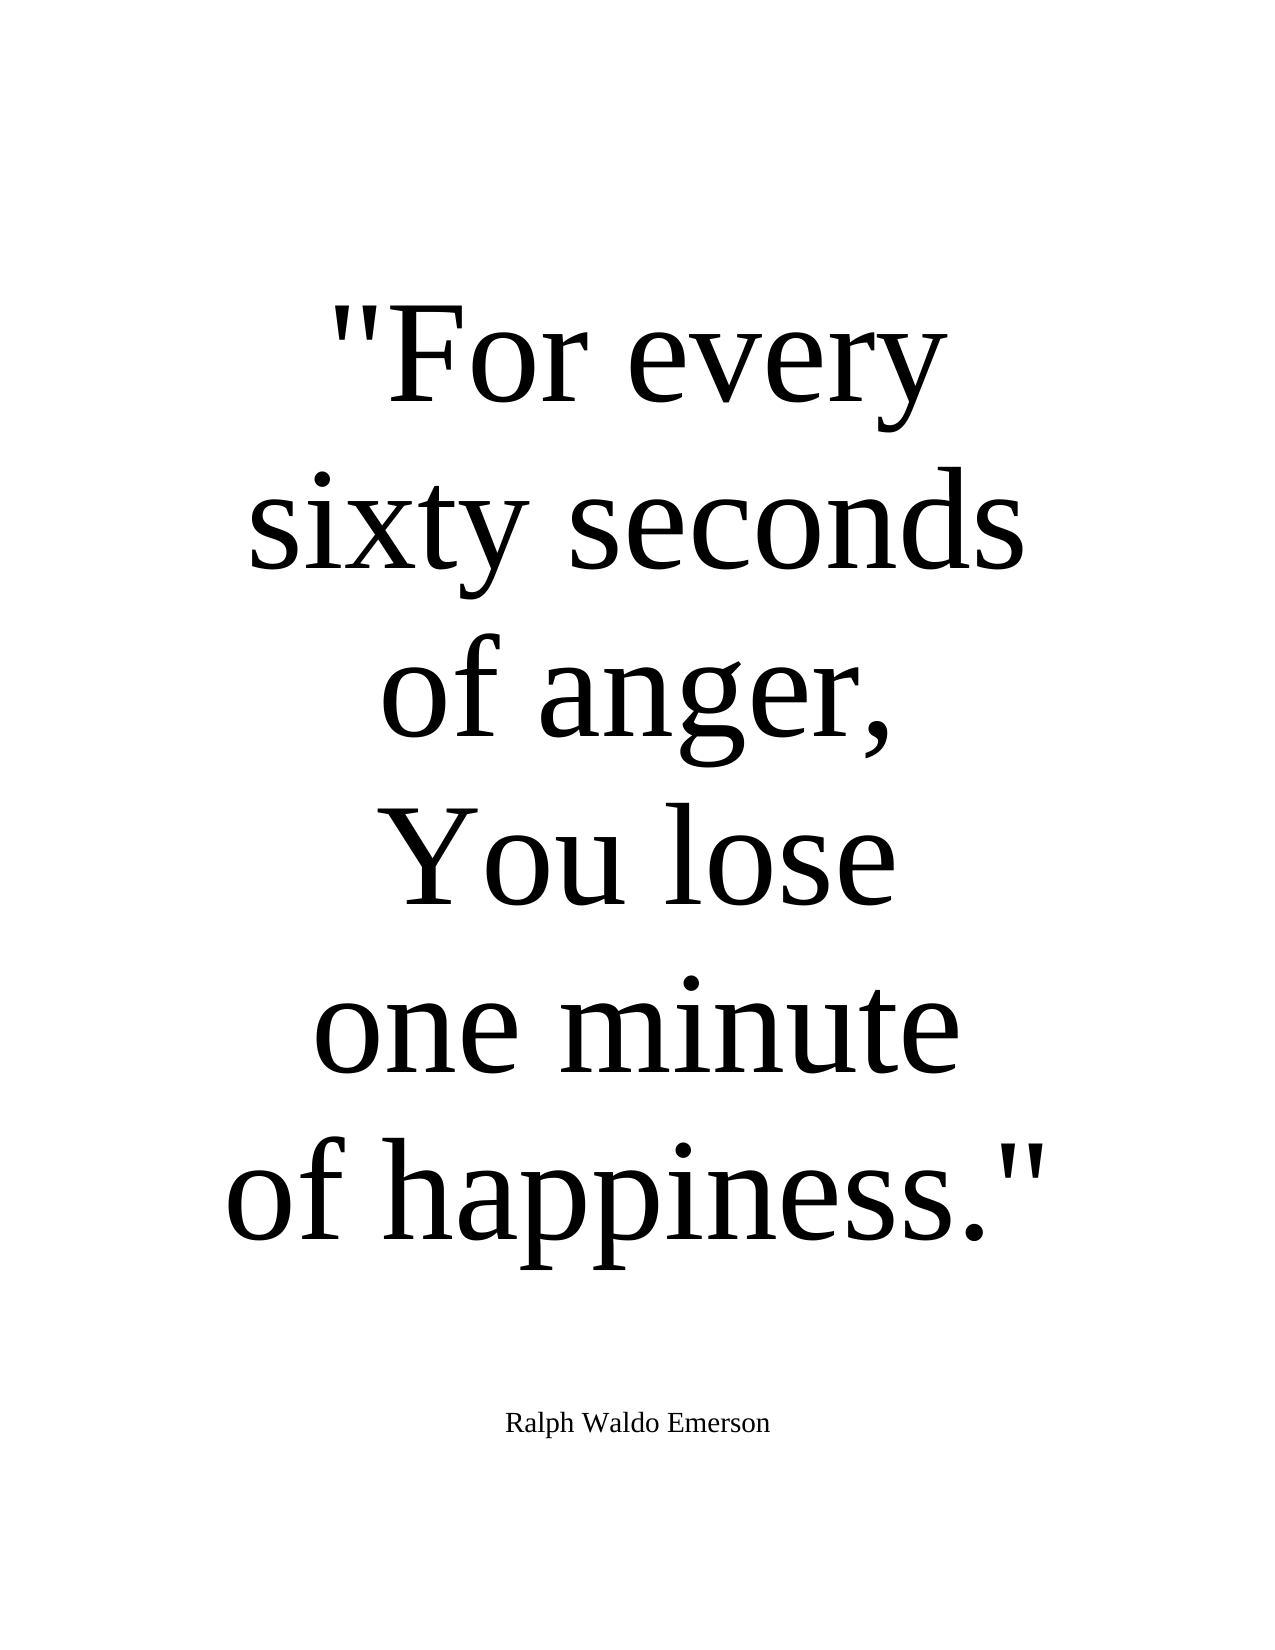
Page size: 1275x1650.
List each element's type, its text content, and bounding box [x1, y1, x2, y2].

text You lose [187, 768, 1087, 936]
text one minute [187, 936, 1087, 1103]
text sixty seconds [187, 433, 1087, 600]
text of happiness." [187, 1103, 1087, 1271]
text of anger, [187, 600, 1087, 768]
subtitle Ralph Waldo Emerson [187, 1405, 1087, 1439]
subtitle "For every [187, 265, 1087, 433]
